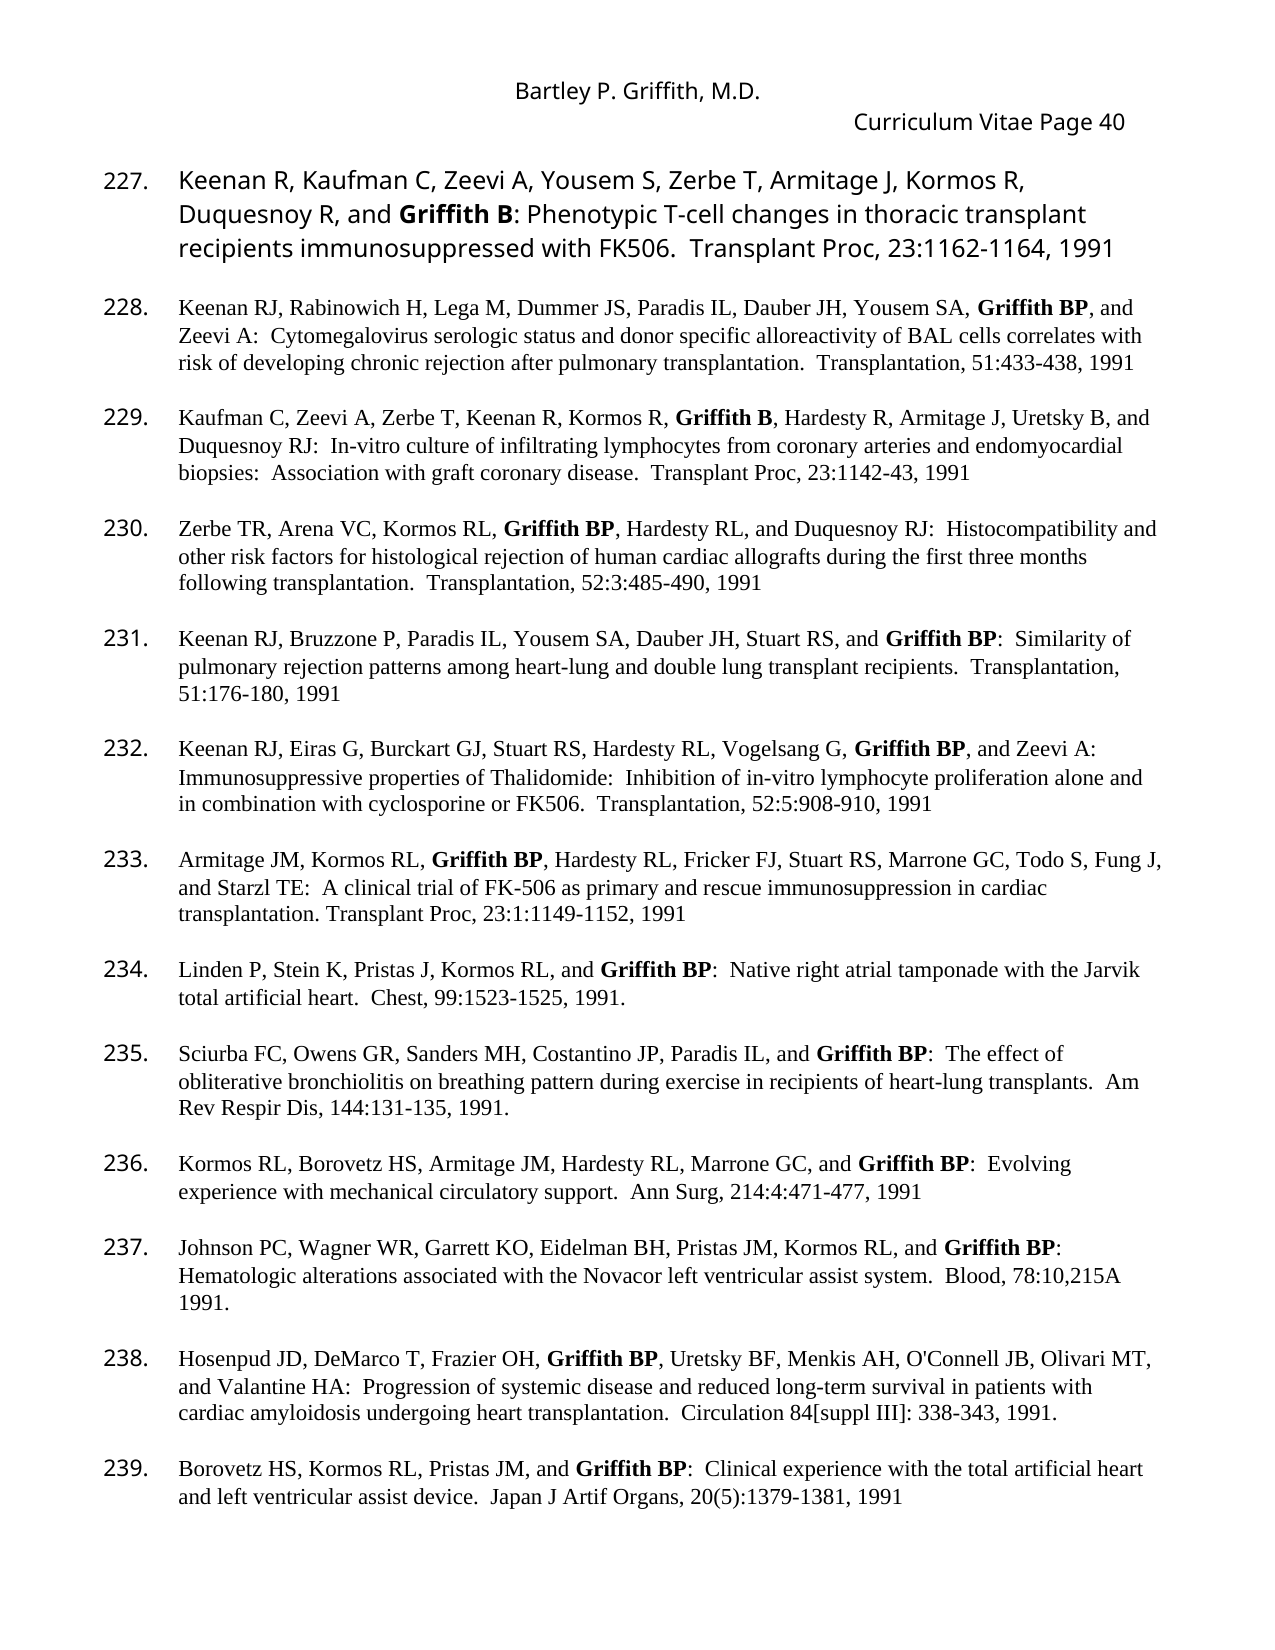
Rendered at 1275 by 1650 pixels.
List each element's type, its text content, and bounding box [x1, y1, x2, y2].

list Zerbe TR, Arena VC, Kormos RL, Griffith BP, Hardesty RL, and Duquesnoy RJ: Histocompatibility and other risk factors for histological rejection of human cardiac allografts during the first three months following transplantation. Transplantation, 52:3:485-490, 1991 [103, 512, 1162, 596]
list Sciurba FC, Owens GR, Sanders MH, Costantino JP, Paradis IL, and Griffith BP: The effect of obliterative bronchiolitis on breathing pattern during exercise in recipients of heart-lung transplants. Am Rev Respir Dis, 144:131-135, 1991. [103, 1037, 1162, 1121]
list Linden P, Stein K, Pristas J, Kormos RL, and Griffith BP: Native right atrial tamponade with the Jarvik total artificial heart. Chest, 99:1523-1525, 1991. [103, 953, 1162, 1011]
list Hosenpud JD, DeMarco T, Frazier OH, Griffith BP, Uretsky BF, Menkis AH, O'Connell JB, Olivari MT, and Valantine HA: Progression of systemic disease and reduced long-term survival in patients with cardiac amyloidosis undergoing heart transplantation. Circulation 84[suppl III]: 338-343, 1991. [103, 1341, 1162, 1425]
list Keenan RJ, Rabinowich H, Lega M, Dummer JS, Paradis IL, Dauber JH, Yousem SA, Griffith BP, and Zeevi A: Cytomegalovirus serologic status and donor specific alloreactivity of BAL cells correlates with risk of developing chronic rejection after pulmonary transplantation. Transplantation, 51:433-438, 1991 [103, 291, 1162, 375]
list Kormos RL, Borovetz HS, Armitage JM, Hardesty RL, Marrone GC, and Griffith BP: Evolving experience with mechanical circulatory support. Ann Surg, 214:4:471-477, 1991 [103, 1147, 1162, 1205]
list Keenan RJ, Eiras G, Burckart GJ, Stuart RS, Hardesty RL, Vogelsang G, Griffith BP, and Zeevi A: Immunosuppressive properties of Thalidomide: Inhibition of in-vitro lymphocyte proliferation alone and in combination with cyclosporine or FK506. Transplantation, 52:5:908-910, 1991 [103, 732, 1162, 816]
list Borovetz HS, Kormos RL, Pristas JM, and Griffith BP: Clinical experience with the total artificial heart and left ventricular assist device. Japan J Artif Organs, 20(5):1379-1381, 1991 [103, 1452, 1162, 1509]
list Kaufman C, Zeevi A, Zerbe T, Keenan R, Kormos R, Griffith B, Hardesty R, Armitage J, Uretsky B, and Duquesnoy RJ: In-vitro culture of infiltrating lymphocytes from coronary arteries and endomyocardial biopsies: Association with graft coronary disease. Transplant Proc, 23:1142-43, 1991 [103, 401, 1162, 485]
list Keenan RJ, Bruzzone P, Paradis IL, Yousem SA, Dauber JH, Stuart RS, and Griffith BP: Similarity of pulmonary rejection patterns among heart-lung and double lung transplant recipients. Transplantation, 51:176-180, 1991 [103, 622, 1162, 706]
list Armitage JM, Kormos RL, Griffith BP, Hardesty RL, Fricker FJ, Stuart RS, Marrone GC, Todo S, Fung J, and Starzl TE: A clinical trial of FK-506 as primary and rescue immunosuppression in cardiac transplantation. Transplant Proc, 23:1:1149-1152, 1991 [103, 843, 1162, 927]
list Keenan R, Kaufman C, Zeevi A, Yousem S, Zerbe T, Armitage J, Kormos R, Duquesnoy R, and Griffith B: Phenotypic T-cell changes in thoracic transplant recipients immunosuppressed with FK506. Transplant Proc, 23:1162-1164, 1991 [103, 162, 1162, 265]
list Johnson PC, Wagner WR, Garrett KO, Eidelman BH, Pristas JM, Kormos RL, and Griffith BP: Hematologic alterations associated with the Novacor left ventricular assist system. Blood, 78:10,215A 1991. [103, 1231, 1162, 1315]
